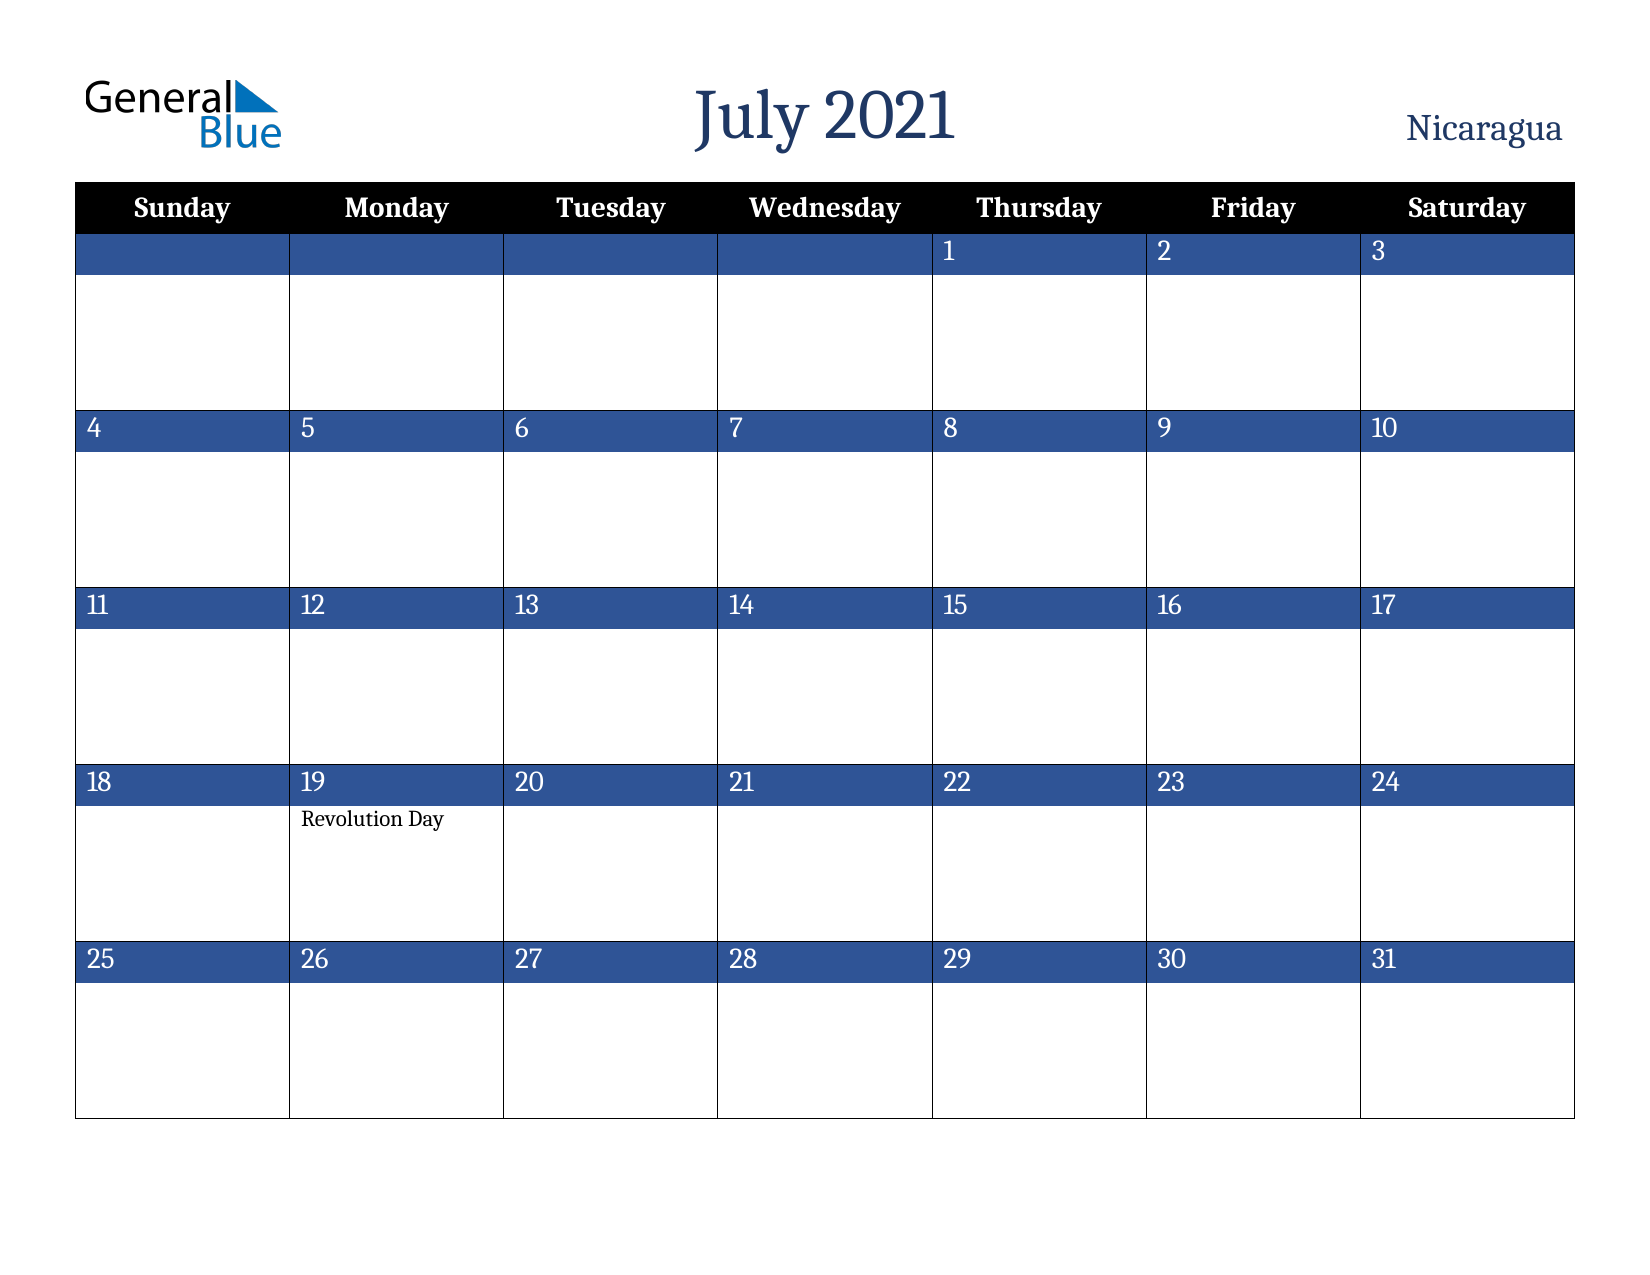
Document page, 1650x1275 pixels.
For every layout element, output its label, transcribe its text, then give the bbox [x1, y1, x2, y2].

table_cell [1361, 275, 1574, 410]
table_cell 2 [1147, 234, 1360, 275]
table_cell [76, 452, 289, 587]
table_cell [290, 275, 503, 410]
table_cell [504, 629, 717, 764]
table_cell Saturday [1361, 183, 1574, 233]
table_cell 10 [1361, 411, 1574, 452]
table_cell 3 [1361, 234, 1574, 275]
table_cell [933, 806, 1146, 941]
table_cell Revolution Day [290, 806, 503, 941]
table_cell [1361, 806, 1574, 941]
table_cell [76, 275, 289, 410]
table_cell [290, 983, 503, 1118]
table_cell 12 [290, 588, 503, 629]
table_cell 23 [1147, 765, 1360, 806]
table_cell Friday [1147, 183, 1360, 233]
table_cell 26 [290, 942, 503, 983]
table_cell [718, 452, 932, 587]
table_cell [1361, 452, 1574, 587]
table_cell [1361, 983, 1574, 1118]
table_cell [290, 629, 503, 764]
table_cell 18 [76, 765, 289, 806]
table_cell [290, 234, 503, 275]
table_cell [76, 629, 289, 764]
table_cell Sunday [76, 183, 289, 233]
table_cell [1147, 983, 1360, 1118]
table_cell 21 [718, 765, 932, 806]
table_cell [1147, 629, 1360, 764]
table_cell 31 [1361, 942, 1574, 983]
table_header [76, 75, 503, 182]
table_cell [1147, 275, 1360, 410]
table_cell 11 [76, 588, 289, 629]
table_cell 13 [504, 588, 717, 629]
table_cell 9 [1147, 411, 1360, 452]
table_cell 29 [933, 942, 1146, 983]
table_cell [933, 629, 1146, 764]
table_cell 7 [718, 411, 932, 452]
table_cell 5 [290, 411, 503, 452]
table_cell 20 [504, 765, 717, 806]
table_cell [504, 275, 717, 410]
table_cell [504, 983, 717, 1118]
table_cell [718, 983, 932, 1118]
table_cell 14 [718, 588, 932, 629]
table_cell [933, 452, 1146, 587]
picture [86, 80, 281, 148]
table_cell [76, 983, 289, 1118]
table_cell 1 [933, 234, 1146, 275]
table_cell [718, 629, 932, 764]
table_cell Wednesday [718, 183, 932, 233]
table_cell 28 [718, 942, 932, 983]
table_cell 8 [933, 411, 1146, 452]
table_cell [504, 806, 717, 941]
table_cell [1147, 806, 1360, 941]
table_cell 30 [1147, 942, 1360, 983]
table_cell [504, 452, 717, 587]
table_cell Monday [290, 183, 503, 233]
table_cell [76, 234, 289, 275]
table_cell 25 [76, 942, 289, 983]
table_cell [290, 452, 503, 587]
table_header Nicaragua [1146, 75, 1574, 182]
table_cell [504, 234, 717, 275]
table_cell 24 [1361, 765, 1574, 806]
table_cell [933, 275, 1146, 410]
table_cell [933, 983, 1146, 1118]
table_cell 15 [933, 588, 1146, 629]
table_cell [1147, 452, 1360, 587]
table_cell 22 [933, 765, 1146, 806]
table_cell [718, 234, 932, 275]
table_cell 27 [504, 942, 717, 983]
table_cell [1361, 629, 1574, 764]
table_cell [718, 275, 932, 410]
table_cell Thursday [933, 183, 1146, 233]
table_header July 2021 [504, 75, 1146, 182]
table_cell Tuesday [504, 183, 717, 233]
table_cell [76, 806, 289, 941]
table_cell 17 [1361, 588, 1574, 629]
table_cell 4 [76, 411, 289, 452]
table_cell 6 [504, 411, 717, 452]
table_cell 19 [290, 765, 503, 806]
table_cell [718, 806, 932, 941]
table_cell 16 [1147, 588, 1360, 629]
